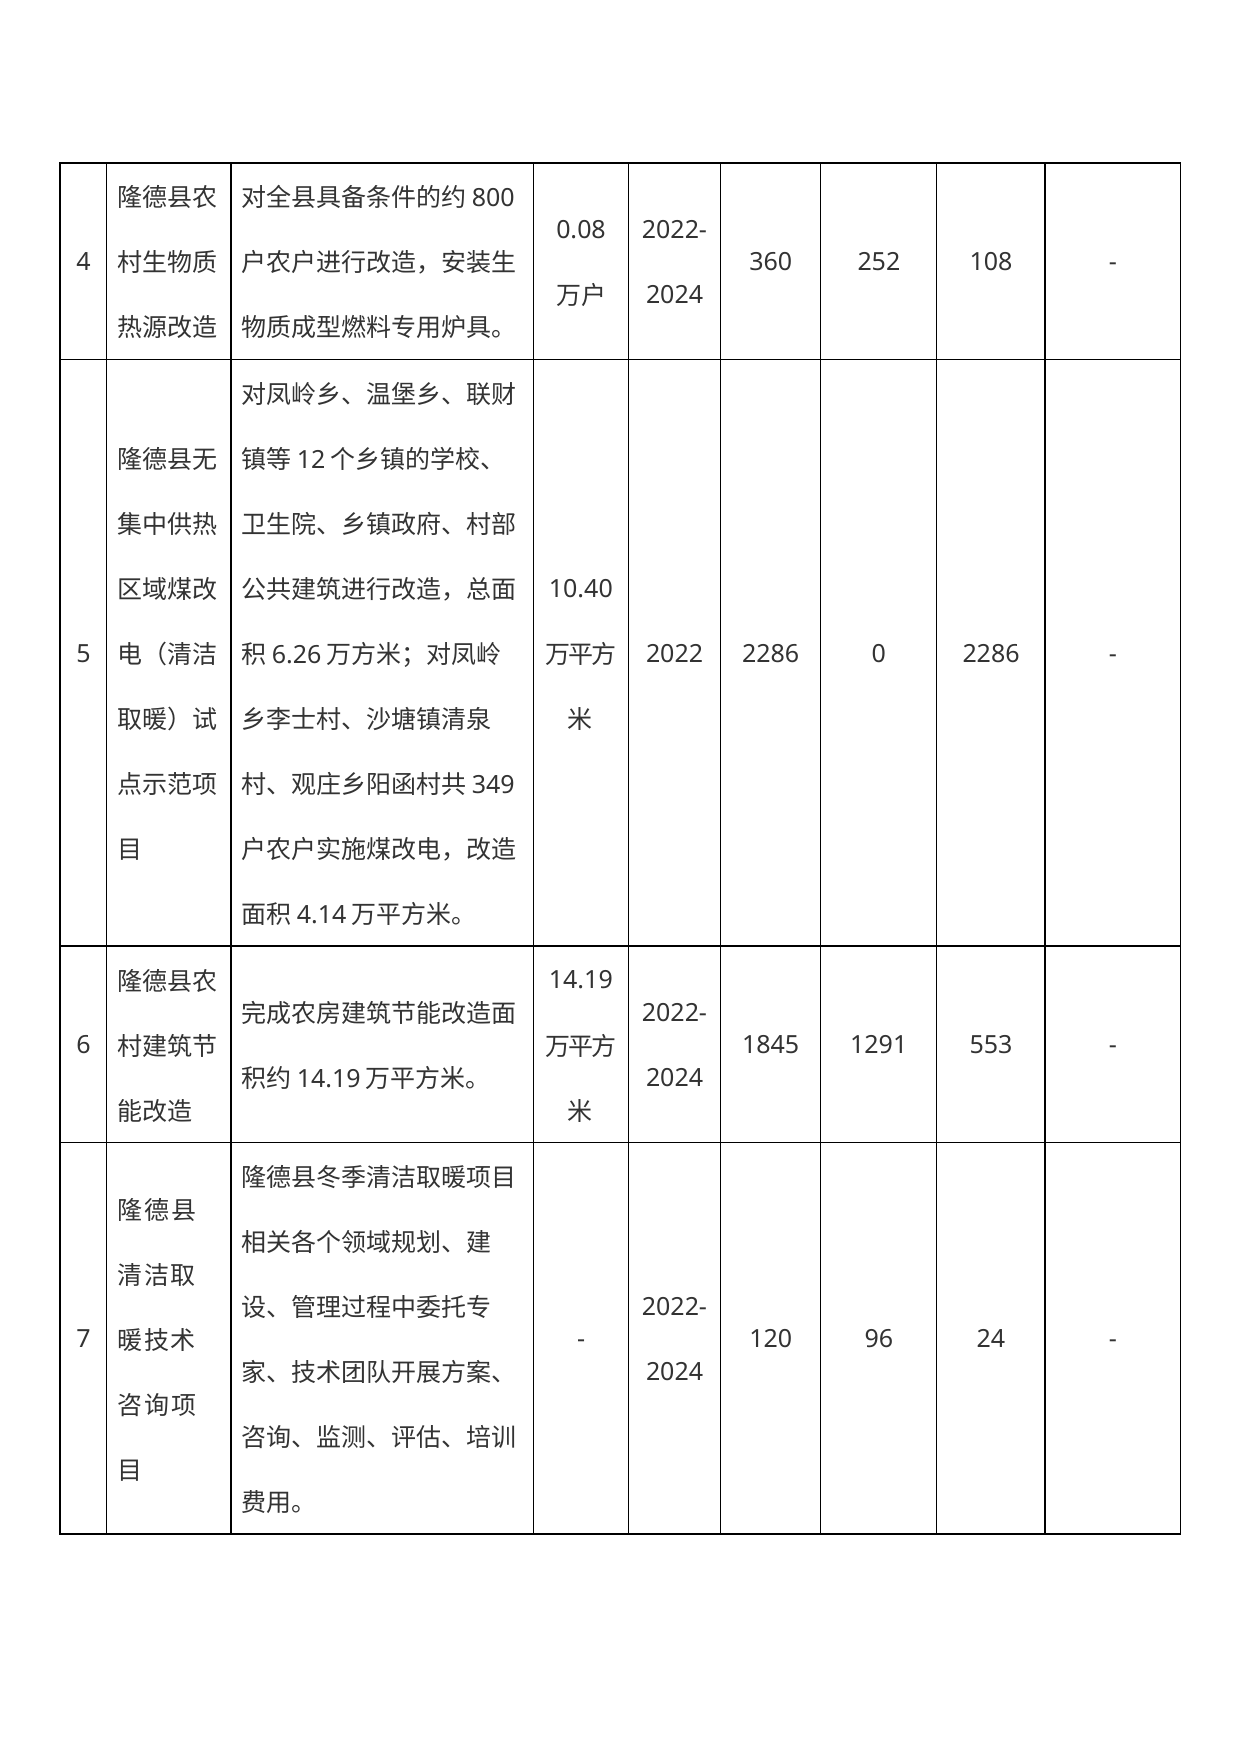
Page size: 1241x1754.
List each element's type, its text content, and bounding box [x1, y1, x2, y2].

table_cell 2022- 2024 [629, 947, 720, 1142]
table_cell 完成农房建筑节能改造面积约14.19万平方米。 [232, 947, 533, 1142]
table_cell 2022- 2024 [629, 164, 720, 358]
table_cell 6 [61, 947, 106, 1142]
table_cell - [1046, 1143, 1180, 1533]
table_cell 2286 [937, 360, 1044, 945]
table_cell 120 [721, 1143, 820, 1533]
table_cell 隆德县清洁取暖技术咨询项目 [107, 1143, 230, 1533]
table_cell 2286 [721, 360, 820, 945]
table_cell - [1046, 164, 1180, 358]
table_cell 14.19 万平方米 [534, 947, 628, 1142]
table_cell 0 [821, 360, 936, 945]
table_cell - [534, 1143, 628, 1533]
table_cell - [1046, 947, 1180, 1142]
table_cell 5 [61, 360, 106, 945]
table_cell 对全县具备条件的约800户农户进行改造，安装生物质成型燃料专用炉具。 [232, 164, 533, 358]
table_cell 隆德县农村生物质热源改造 [107, 164, 230, 358]
table_cell 2022- 2024 [629, 1143, 720, 1533]
table_cell 7 [61, 1143, 106, 1533]
table_cell 隆德县农村建筑节能改造 [107, 947, 230, 1142]
table_cell 1845 [721, 947, 820, 1142]
table_cell 252 [821, 164, 936, 358]
table_cell 0.08 万户 [534, 164, 628, 358]
table_cell - [1046, 360, 1180, 945]
table_cell 对凤岭乡、温堡乡、联财镇等12个乡镇的学校、卫生院、乡镇政府、村部公共建筑进行改造，总面积6.26万方米；对凤岭乡李士村、沙塘镇清泉村、观庄乡阳函村共349户农户实施煤改电，改造面积4.14万平方米。 [232, 360, 533, 945]
table_cell 108 [937, 164, 1044, 358]
table_cell 24 [937, 1143, 1044, 1533]
table_cell 1291 [821, 947, 936, 1142]
table_cell 4 [61, 164, 106, 358]
table_cell 96 [821, 1143, 936, 1533]
table_cell 360 [721, 164, 820, 358]
table_cell 10.40 万平方米 [534, 360, 628, 945]
table_cell 553 [937, 947, 1044, 1142]
table_cell 隆德县冬季清洁取暖项目相关各个领域规划、建设、管理过程中委托专家、技术团队开展方案、咨询、监测、评估、培训费用。 [232, 1143, 533, 1533]
table_cell 2022 [629, 360, 720, 945]
table_cell 隆德县无集中供热区域煤改电（清洁取暖）试点示范项目 [107, 360, 230, 945]
